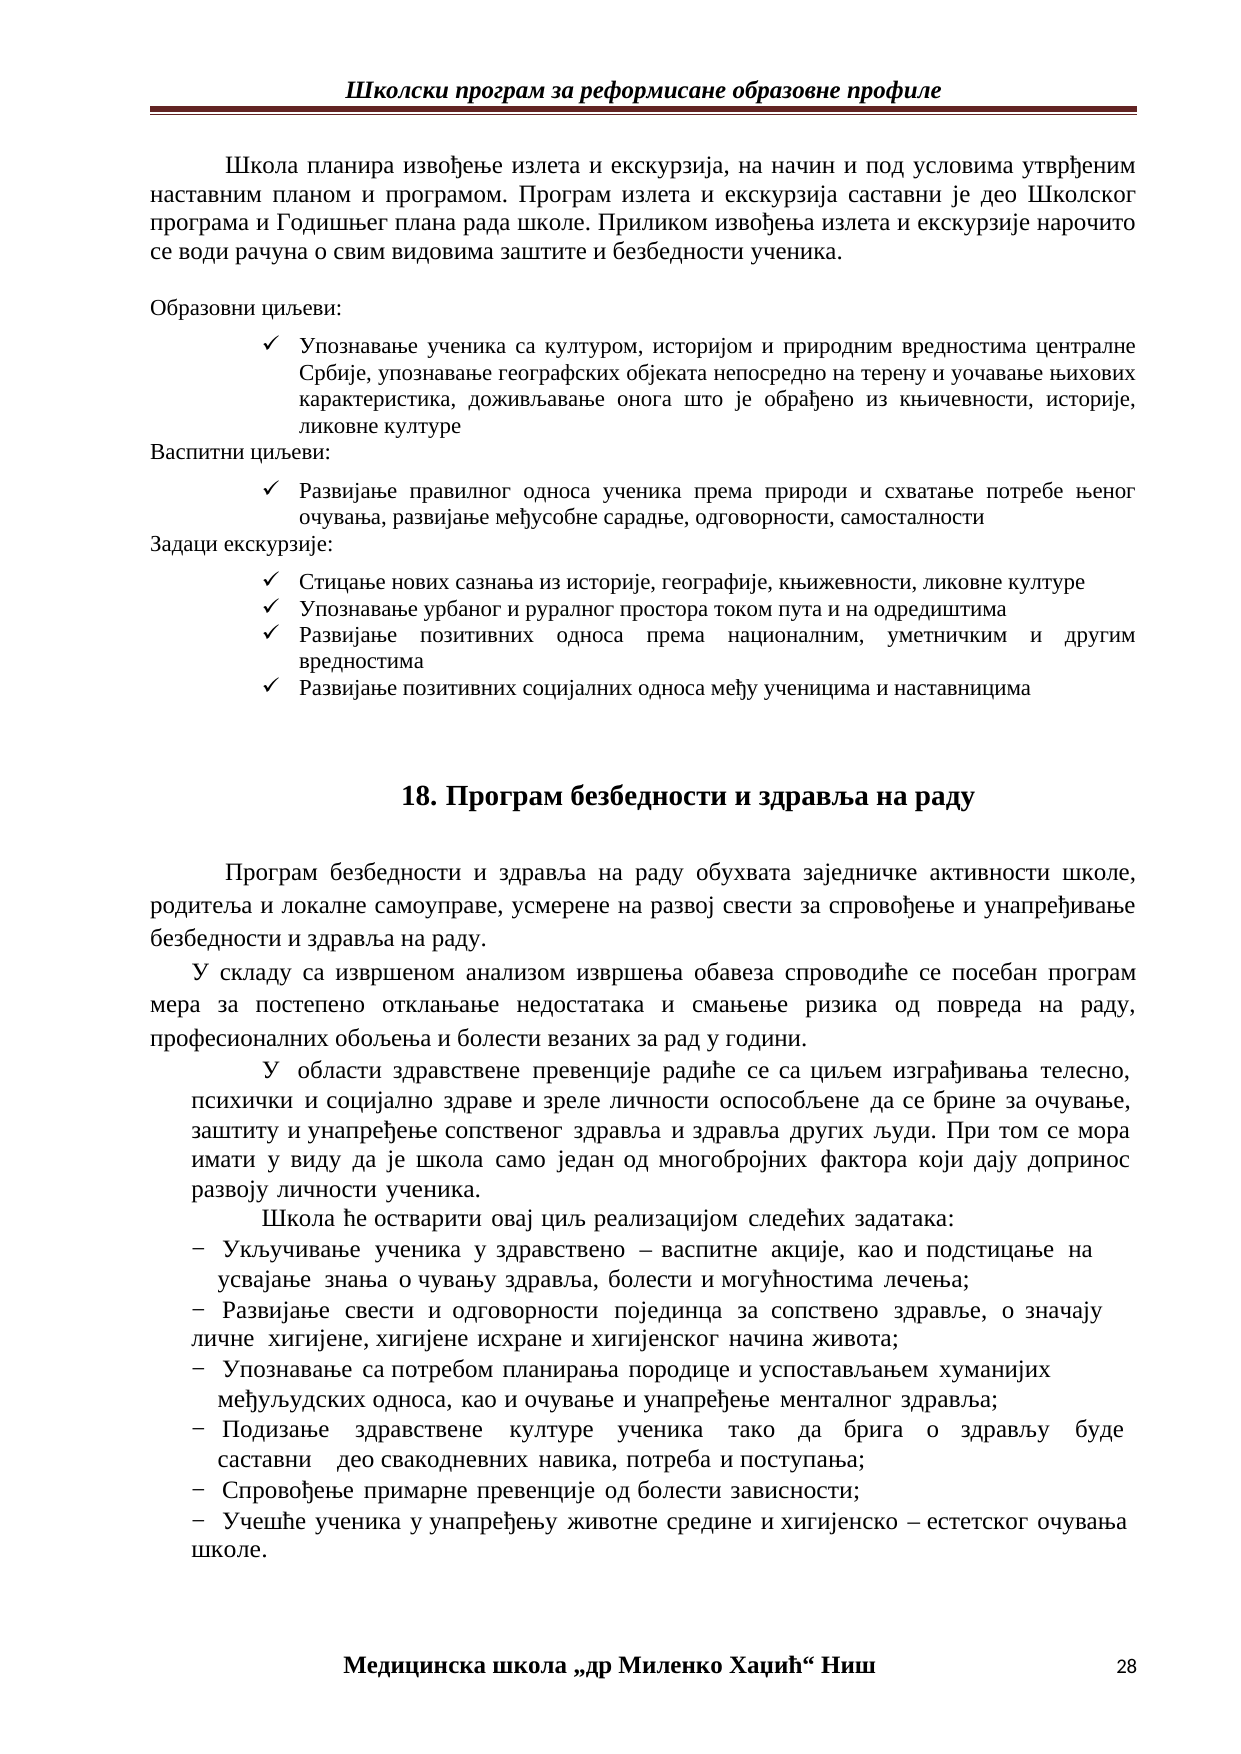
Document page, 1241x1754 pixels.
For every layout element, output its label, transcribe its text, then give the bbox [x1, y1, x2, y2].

text − Учешће ученика у унапређењу животне средине и хигијенско – естетског очувања школе. [191, 1506, 1139, 1563]
text Школа планира извођење излета и екскурзија, на начин и под условима утврђеним наставним планом и програмом. Програм излета и екскурзија саставни је део Школског програма и Годишњег плана рада школе. Приликом извођења излета и екскурзије нарочито се води рачуна о свим видовима заштите и безбедности ученика. [150, 150, 1137, 265]
text Програм безбедности и здравља на раду обухвата заједничке активности школе, родитеља и локалне самоуправе, усмерене на развој свести за спровођење и унапређивање безбедности и здравља на раду. [150, 857, 1137, 952]
text Задаци екскурзије: [150, 529, 1137, 556]
text − Упознавање са потребом планирања породице и успостављањем хуманијих међуљудских односа, као и очување и унапређење менталног здравља; [191, 1354, 1064, 1412]
list Развијање правилног односа ученика према природи и схватање потребе њеног очувања, развијање међусобне сарадње, одговорности, самосталности [261, 477, 1137, 529]
text Школа ће остварити овај циљ реализацијом следећих задатака: [261, 1203, 1139, 1232]
list Упознавање урбаног и руралног простора током пута и на одредиштима [261, 595, 1137, 621]
list Стицање нових сазнања из историје, географије, књижевности, ликовне културе [261, 568, 1137, 595]
list Развијање позитивних социјалних односа међу ученицима и наставницима [261, 674, 1137, 700]
text − Подизање здравствене културе ученика тако да брига о здрављу буде саставни део свакодневних навика, потреба и поступања; [191, 1414, 1130, 1473]
list Упознавање ученика са културом, историјом и природним вредностима централне Србије, упознавање географских објеката непосредно на терену и уочавање њихових карактеристика, доживљавање онога што је обрађено из књичевности, историје, ликовне културе [261, 333, 1137, 438]
list Развијање позитивних односа према националним, уметничким и другим вредностима [261, 621, 1137, 674]
text − Развијање свести и одговорности појединца за сопствено здравље, о значају личне хигијене, хигијене исхране и хигијенског начина живота; [191, 1295, 1139, 1352]
text − Укључивање ученика у здравствено – васпитне акције, као и подстицање на усвајање знања о чувању здравља, болести и могућностима лечења; [191, 1234, 1130, 1293]
text У области здравствене превенције радиће се са циљем изграђивања телесно, психички и социјално здраве и зреле личности оспособљене да се брине за очување, заштиту и унапређење сопственог здравља и здравља других људи. При том се мора имати у виду да је школа само један од многобројних фактора који дају допринос развоју личности ученика. [191, 1056, 1131, 1203]
text У складу са извршеном анализом извршења обавеза спроводиће се посебан програм мера за постепено отклањање недостатака и смањење ризика од повреда на раду, професионалних обољења и болести везаних за рад у години. [150, 957, 1137, 1051]
text − Спровођење примарне превенције од болести зависности; [191, 1475, 1139, 1504]
text Образовни циљеви: [150, 294, 1137, 320]
text Васпитни циљеви: [150, 438, 1137, 464]
list Програм безбедности и здравља на раду [239, 778, 1137, 811]
